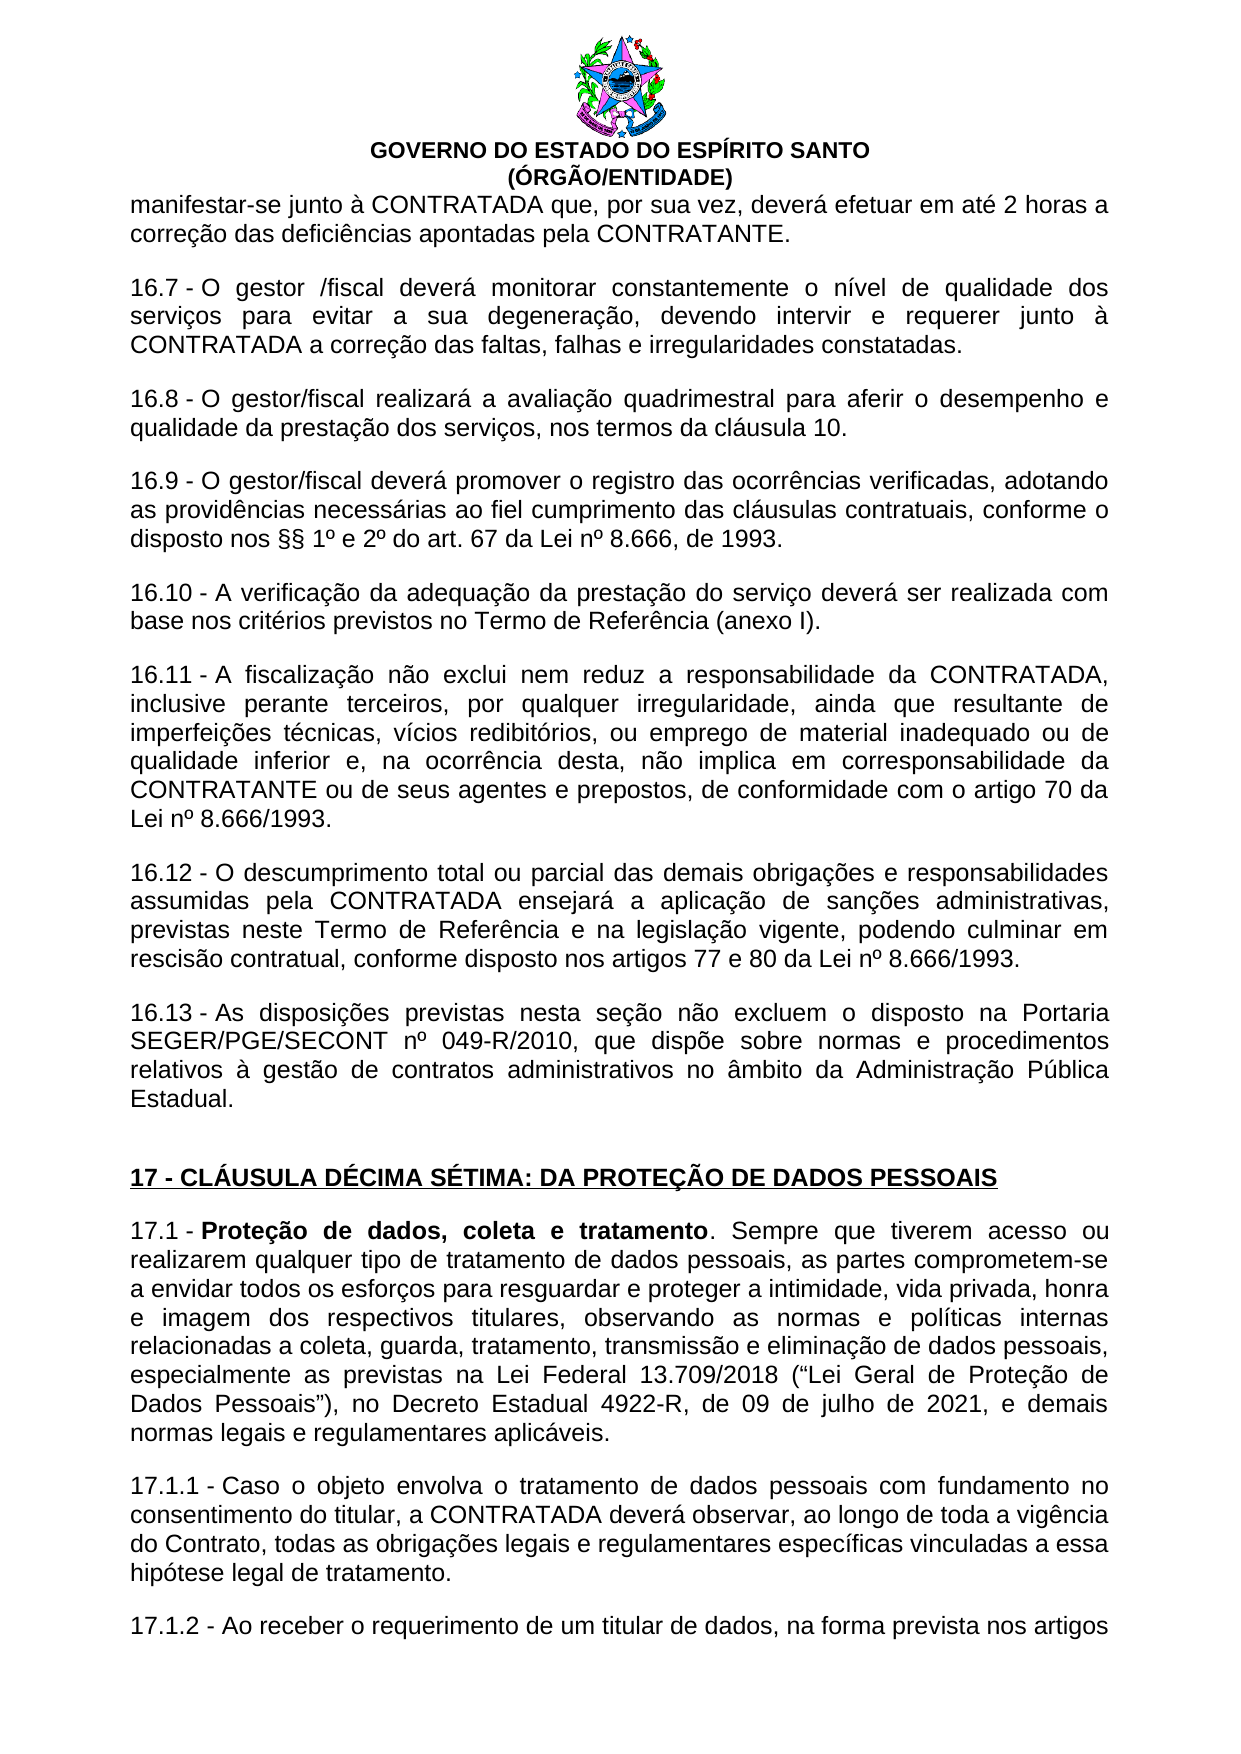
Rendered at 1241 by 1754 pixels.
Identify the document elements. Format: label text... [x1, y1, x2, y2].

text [130, 190, 1110, 247]
text Caso o objeto envolva o tratamento de dados pessoais com fundamento no consentimento do titular, a CONTRATADA deverá observar, ao longo de toda a vigência do Contrato, todas as obrigações legais e regulamentares específicas vinculadas a essa hipótese legal de tratamento. [130, 1471, 1110, 1586]
text O gestor /fiscal deverá monitorar constantemente o nível de qualidade dos serviços para evitar a sua degeneração, devendo intervir e requerer junto à CONTRATADA a correção das faltas, falhas e irregularidades constatadas. [130, 272, 1110, 359]
text O gestor/fiscal deverá promover o registro das ocorrências verificadas, adotando as providências necessárias ao fiel cumprimento das cláusulas contratuais, conforme o disposto nos §§ 1º e 2º do art. 67 da Lei nº 8.666, de 1993. [130, 466, 1110, 552]
subtitle CLÁUSULA DÉCIMA SÉTIMA: DA PROTEÇÃO DE DADOS PESSOAIS [130, 1162, 1110, 1191]
text A fiscalização não exclui nem reduz a responsabilidade da CONTRATADA, inclusive perante terceiros, por qualquer irregularidade, ainda que resultante de imperfeições técnicas, vícios redibitórios, ou emprego de material inadequado ou de qualidade inferior e, na ocorrência desta, não implica em corresponsabilidade da CONTRATANTE ou de seus agentes e prepostos, de conformidade com o artigo 70 da Lei nº 8.666/1993. [130, 660, 1110, 832]
text Proteção de dados, coleta e tratamento. Sempre que tiverem acesso ou realizarem qualquer tipo de tratamento de dados pessoais, as partes comprometem-se a envidar todos os esforços para resguardar e proteger a intimidade, vida privada, honra e imagem dos respectivos titulares, observando as normas e políticas internas relacionadas a coleta, guarda, tratamento, transmissão e eliminação de dados pessoais, especialmente as previstas na Lei Federal 13.709/2018 (“Lei Geral de Proteção de Dados Pessoais”), no Decreto Estadual 4922-R, de 09 de julho de 2021, e demais normas legais e regulamentares aplicáveis. [130, 1216, 1110, 1446]
text O descumprimento total ou parcial das demais obrigações e responsabilidades assumidas pela CONTRATADA ensejará a aplicação de sanções administrativas, previstas neste Termo de Referência e na legislação vigente, podendo culminar em rescisão contratual, conforme disposto nos artigos 77 e 80 da Lei nº 8.666/1993. [130, 857, 1110, 972]
text As disposições previstas nesta seção não excluem o disposto na Portaria SEGER/PGE/SECONT nº 049-R/2010, que dispõe sobre normas e procedimentos relativos à gestão de contratos administrativos no âmbito da Administração Pública Estadual. [130, 997, 1110, 1112]
text O gestor/fiscal realizará a avaliação quadrimestral para aferir o desempenho e qualidade da prestação dos serviços, nos termos da cláusula 10. [130, 384, 1110, 441]
picture [573, 35, 667, 138]
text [130, 1611, 1110, 1640]
text A verificação da adequação da prestação do serviço deverá ser realizada com base nos critérios previstos no Termo de Referência (anexo I). [130, 577, 1110, 635]
